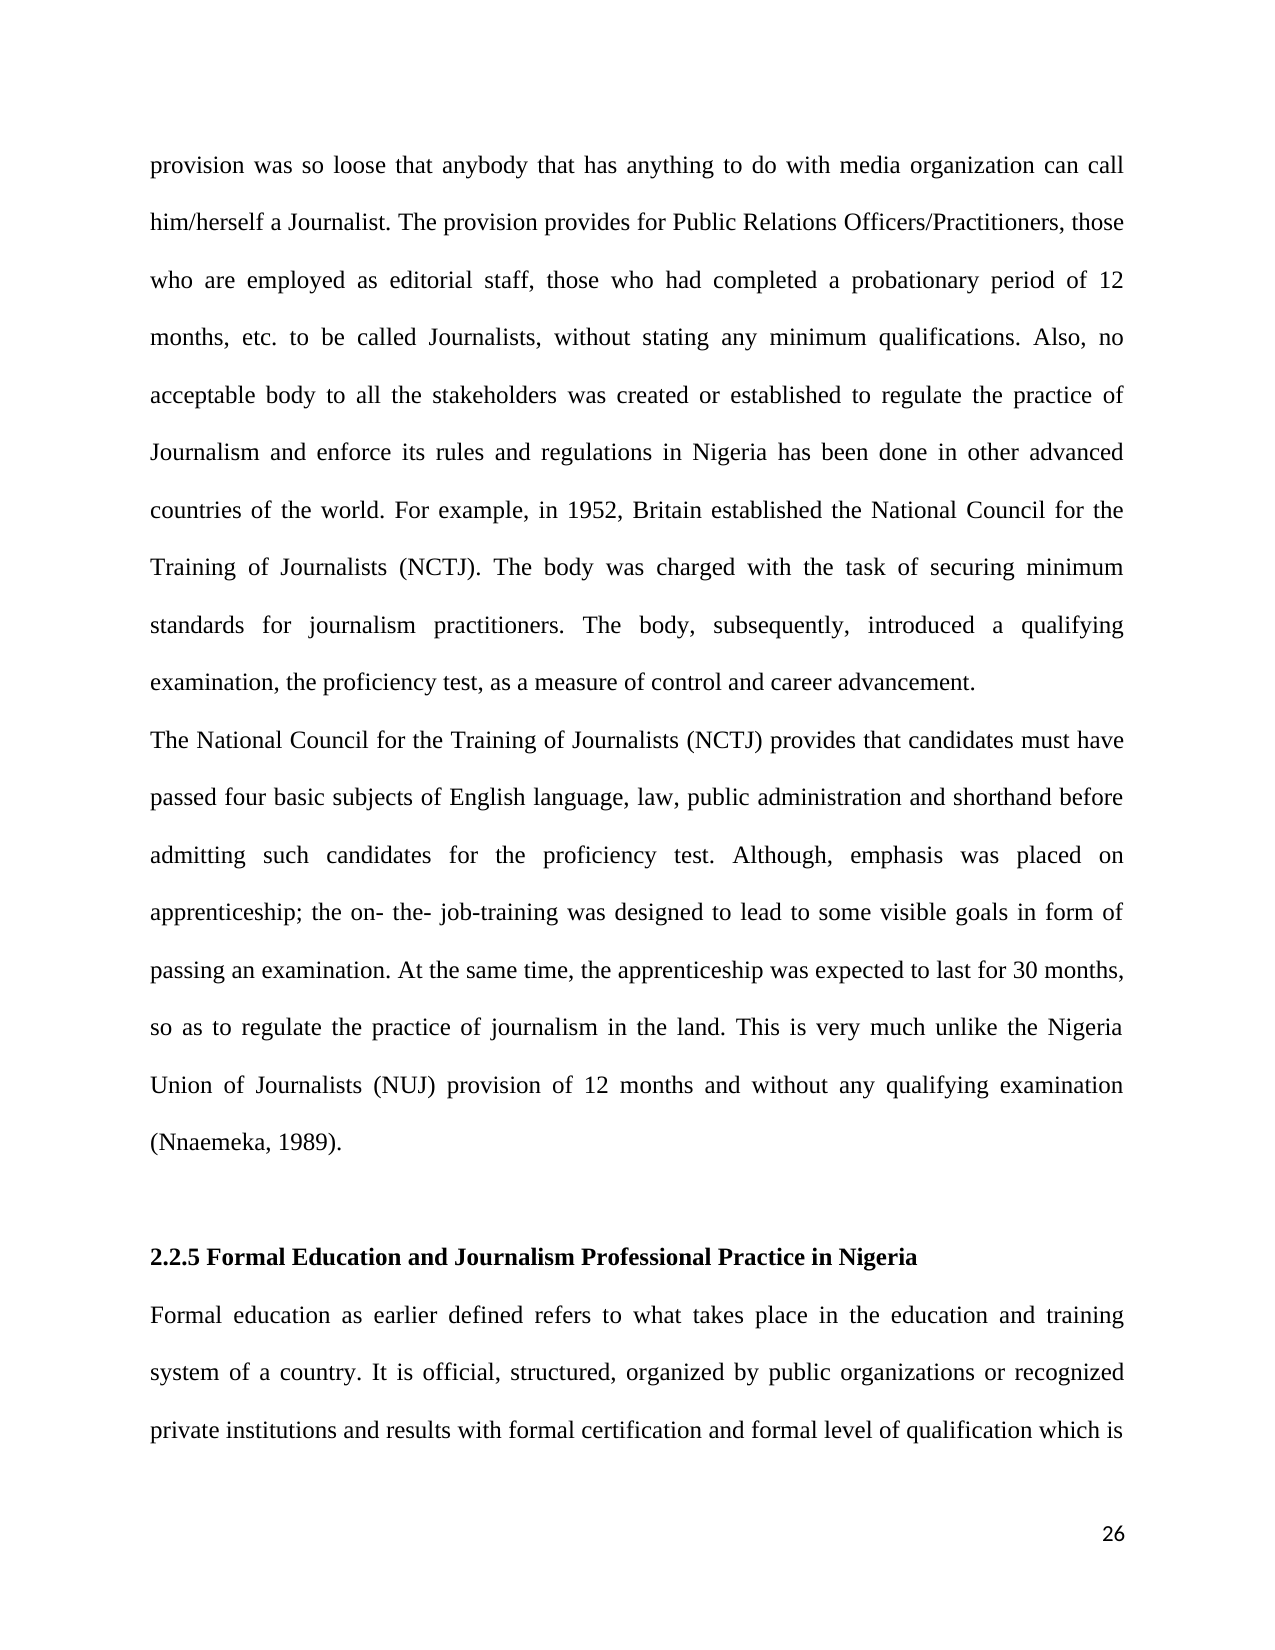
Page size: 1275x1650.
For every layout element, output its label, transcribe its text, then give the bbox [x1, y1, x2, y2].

text 2.2.5 Formal Education and Journalism Professional Practice in Nigeria [150, 1242, 1125, 1271]
text The National Council for the Training of Journalists (NCTJ) provides that candidates must have passed four basic subjects of English language, law, public administration and shorthand before admitting such candidates for the proficiency test. Although, emphasis was placed on apprenticeship; the on- the- job-training was designed to lead to some visible goals in form of passing an examination. At the same time, the apprenticeship was expected to last for 30 months, so as to regulate the practice of journalism in the land. This is very much unlike the Nigeria Union of Journalists (NUJ) provision of 12 months and without any qualifying examination (Nnaemeka, 1989). [150, 725, 1125, 1156]
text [150, 1300, 1125, 1444]
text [150, 150, 1125, 696]
